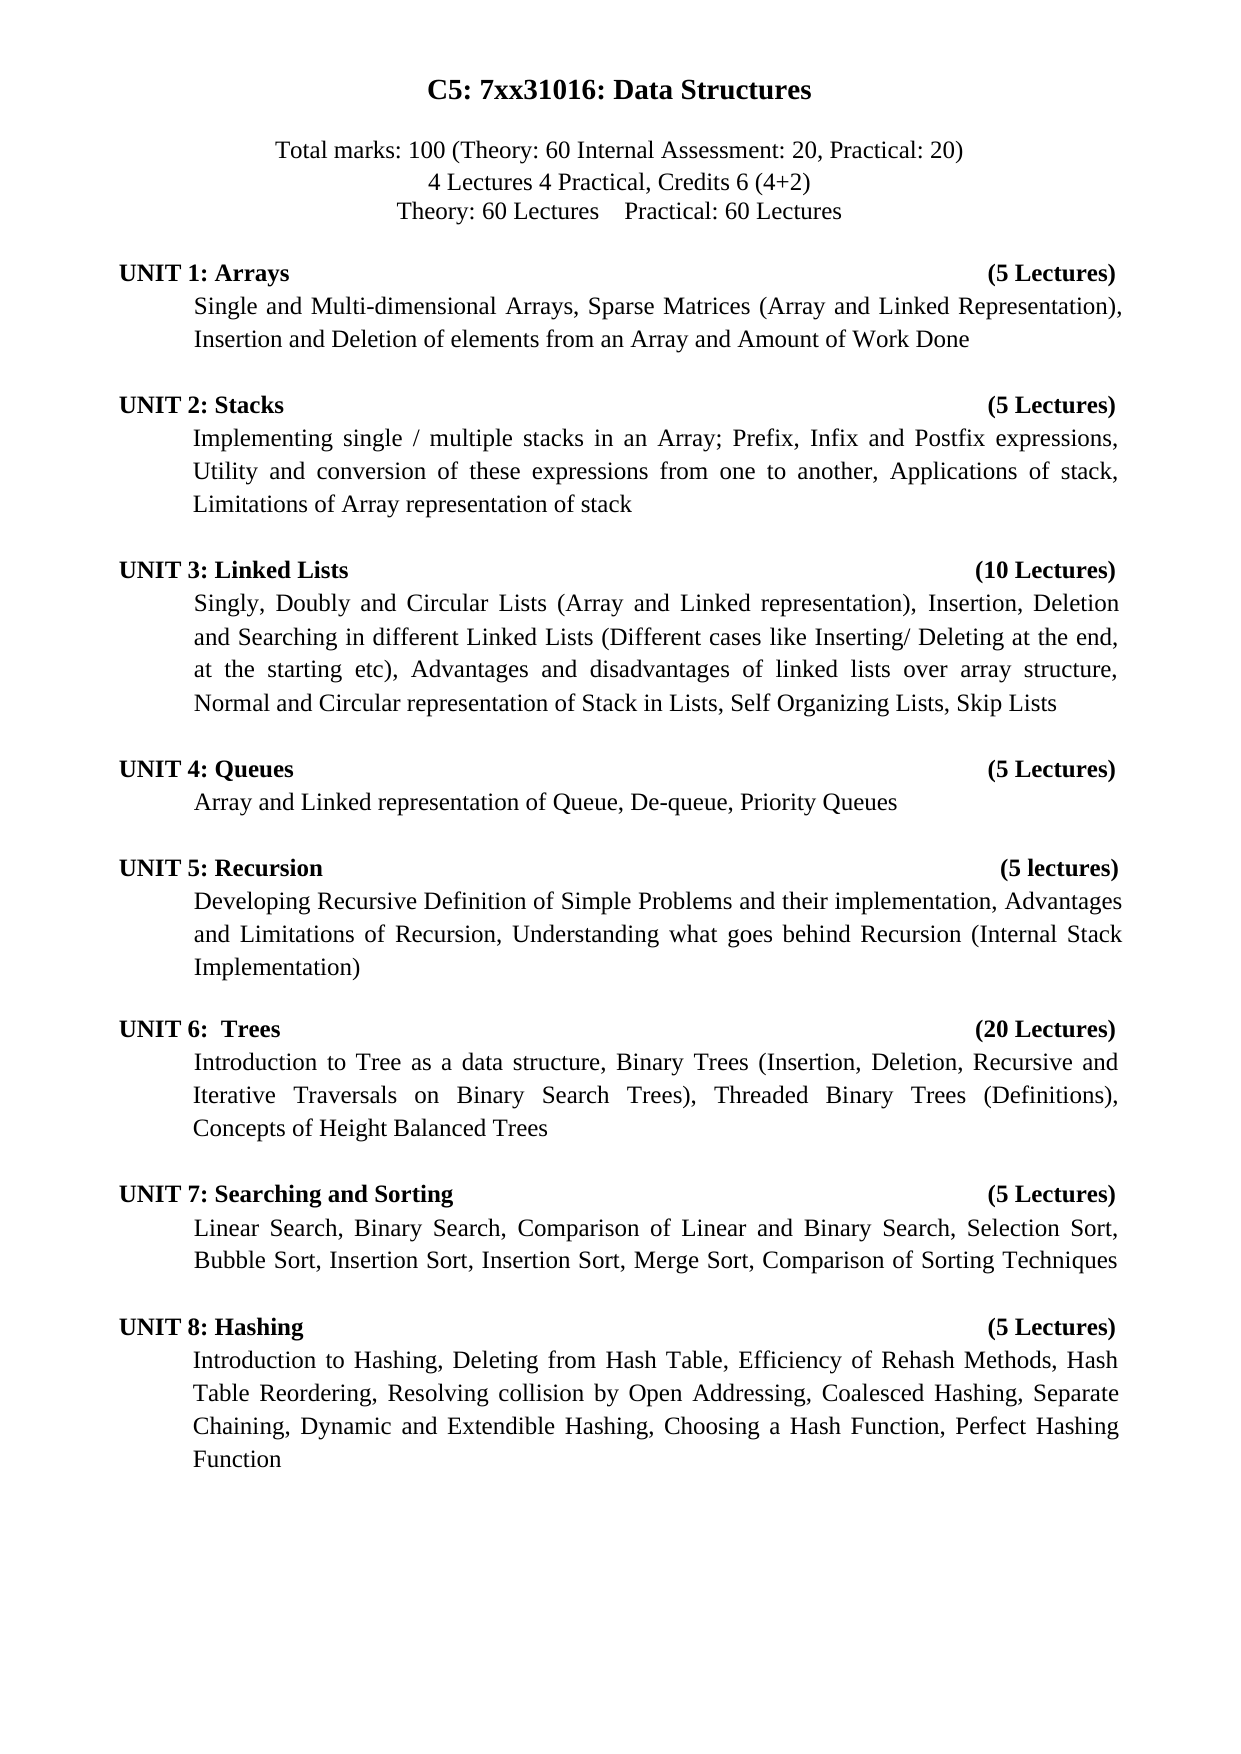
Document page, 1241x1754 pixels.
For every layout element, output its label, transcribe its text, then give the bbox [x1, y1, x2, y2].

text Introduction to Tree as a data structure, Binary Trees (Insertion, Deletion, Recursive and Iterative Traversals on Binary Search Trees), Threaded Binary Trees (Definitions), Concepts of Height Balanced Trees [193, 1047, 1119, 1142]
text UNIT 7: Searching and Sorting (5 Lectures) [119, 1179, 1119, 1208]
text UNIT 5: Recursion (5 lectures) [119, 853, 1119, 881]
text Array and Linked representation of Queue, De-queue, Priority Queues [119, 787, 1119, 815]
text Implementing single / multiple stacks in an Array; Prefix, Infix and Postfix expressions, Utility and conversion of these expressions from one to another, Applications of stack, Limitations of Array representation of stack [119, 423, 1119, 518]
text UNIT 6: Trees (20 Lectures) [119, 1014, 1119, 1043]
text Developing Recursive Definition of Simple Problems and their implementation, Advantages and Limitations of Recursion, Understanding what goes behind Recursion (Internal Stack Implementation) [194, 886, 1123, 981]
text UNIT 8: Hashing (5 Lectures) [119, 1312, 1119, 1340]
text UNIT 4: Queues (5 Lectures) [119, 754, 1119, 782]
text UNIT 3: Linked Lists (10 Lectures) [119, 556, 1119, 584]
text C5: 7xx31016: Data Structures [119, 72, 1119, 106]
text Single and Multi-dimensional Arrays, Sparse Matrices (Array and Linked Representation), Insertion and Deletion of elements from an Array and Amount of Work Done [194, 291, 1123, 353]
text UNIT 1: Arrays (5 Lectures) [119, 258, 1119, 287]
text Linear Search, Binary Search, Comparison of Linear and Binary Search, Selection Sort, Bubble Sort, Insertion Sort, Insertion Sort, Merge Sort, Comparison of Sorting Techniques [194, 1213, 1119, 1307]
text UNIT 2: Stacks (5 Lectures) [119, 390, 1119, 419]
text Total marks: 100 (Theory: 60 Internal Assessment: 20, Practical: 20) [119, 135, 1119, 163]
text Theory: 60 Lectures Practical: 60 Lectures [119, 196, 1119, 225]
text Singly, Doubly and Circular Lists (Array and Linked representation), Insertion, Deletion and Searching in different Linked Lists (Different cases like Inserting/ Deleting at the end, at the starting etc), Advantages and disadvantages of linked lists over array structure, Normal and Circular representation of Stack in Lists, Self Organizing Lists, Skip Lists [119, 588, 1119, 716]
text Introduction to Hashing, Deleting from Hash Table, Efficiency of Rehash Methods, Hash Table Reordering, Resolving collision by Open Addressing, Coalesced Hashing, Separate Chaining, Dynamic and Extendible Hashing, Choosing a Hash Function, Perfect Hashing Function [193, 1345, 1119, 1472]
text 4 Lectures 4 Practical, Credits 6 (4+2) [119, 167, 1119, 196]
